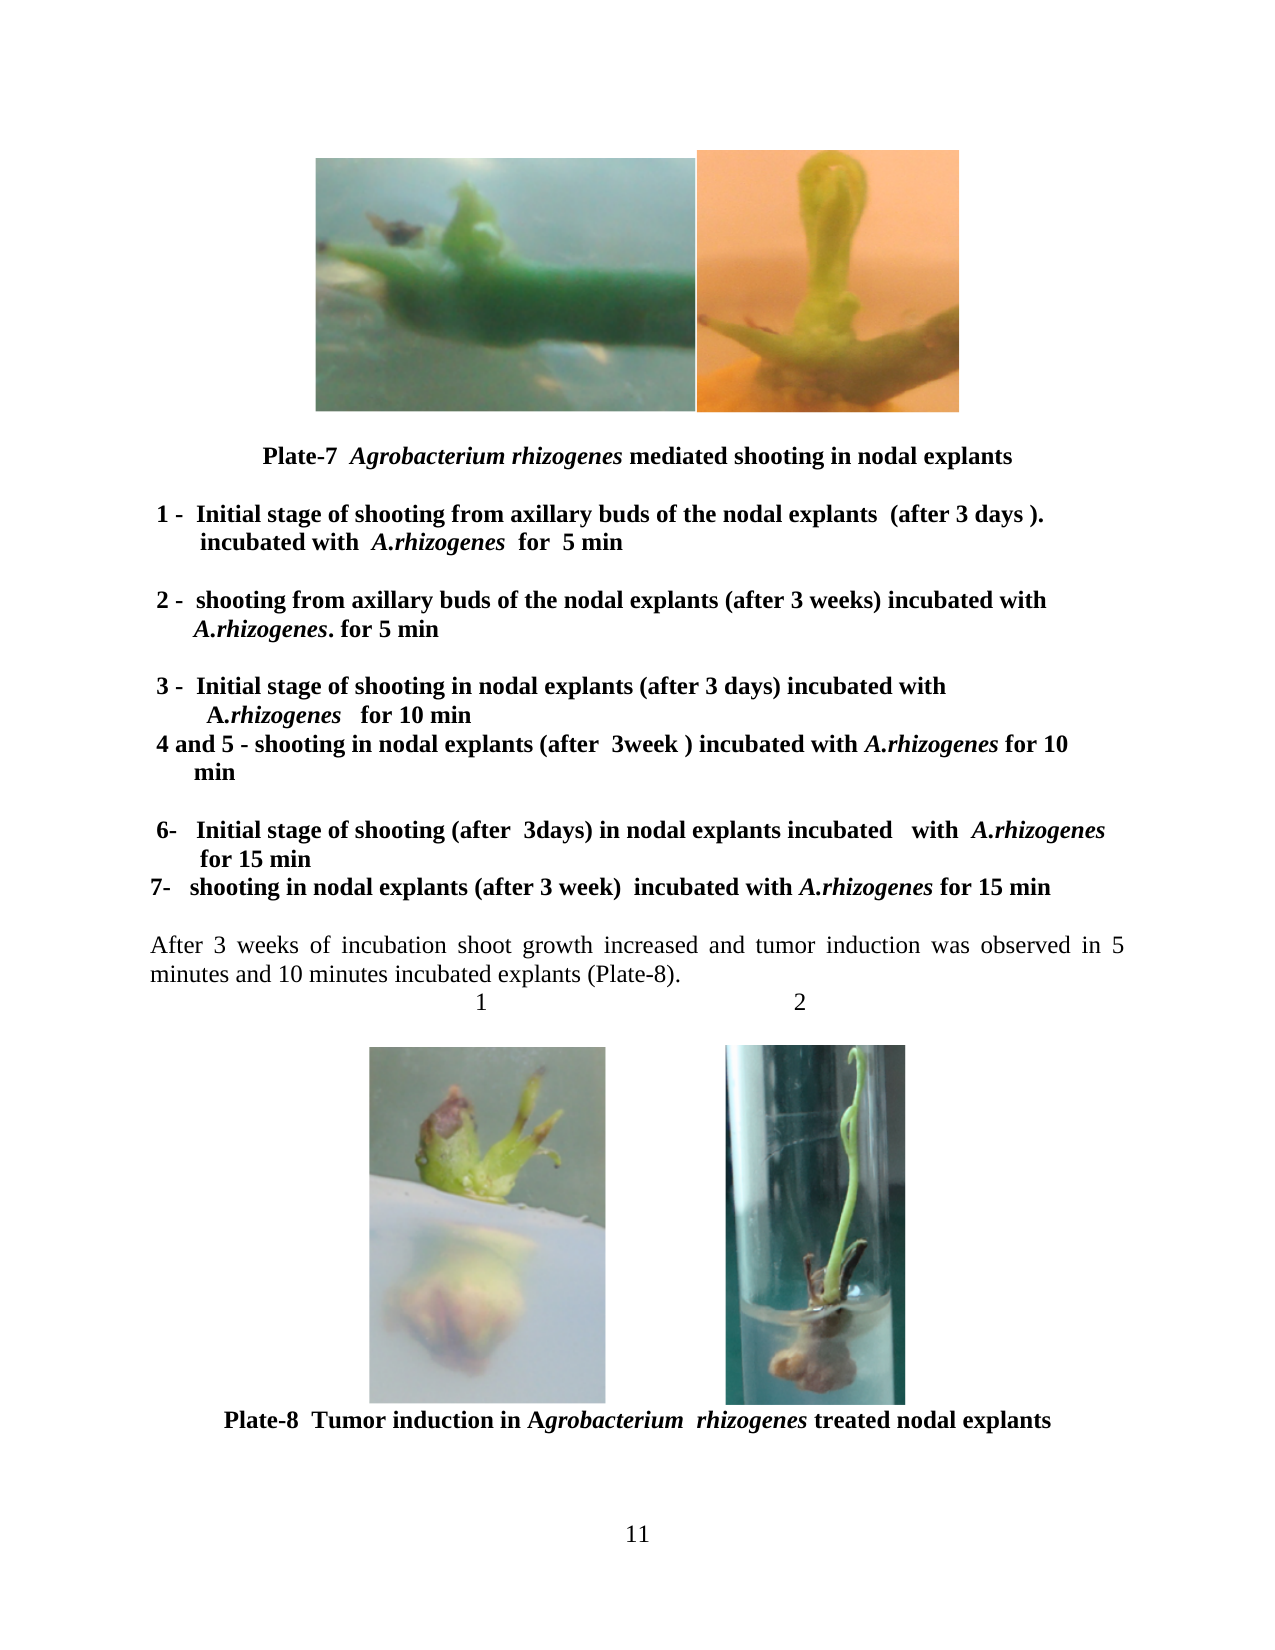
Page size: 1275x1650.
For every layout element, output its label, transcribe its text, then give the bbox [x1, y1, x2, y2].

text 7- shooting in nodal explants (after 3 week) incubated with A.rhizogenes for 15 min [150, 872, 1125, 901]
text 1 2 [150, 987, 1125, 1016]
text A.rhizogenes. for 5 min [150, 614, 1125, 642]
text A.rhizogenes for 10 min [150, 700, 1125, 729]
text incubated with A.rhizogenes for 5 min [150, 527, 1125, 556]
text 2 - shooting from axillary buds of the nodal explants (after 3 weeks) incubated with [150, 585, 1125, 614]
text min [150, 757, 1125, 786]
text After 3 weeks of incubation shoot growth increased and tumor induction was observed in 5 minutes and 10 minutes incubated explants (Plate-8). [150, 930, 1125, 987]
text 4 and 5 - shooting in nodal explants (after 3week ) incubated with A.rhizogenes for 10 [150, 729, 1125, 757]
text Plate-7 Agrobacterium rhizogenes mediated shooting in nodal explants [150, 441, 1125, 470]
text Plate-8 Tumor induction in Agrobacterium rhizogenes treated nodal explants [150, 1405, 1125, 1434]
text 6- Initial stage of shooting (after 3days) in nodal explants incubated with A.rhizogenes [150, 815, 1125, 844]
text for 15 min [150, 844, 1125, 872]
text 3 - Initial stage of shooting in nodal explants (after 3 days) incubated with [150, 671, 1125, 700]
text 1 - Initial stage of shooting from axillary buds of the nodal explants (after 3 days ). [150, 499, 1125, 527]
